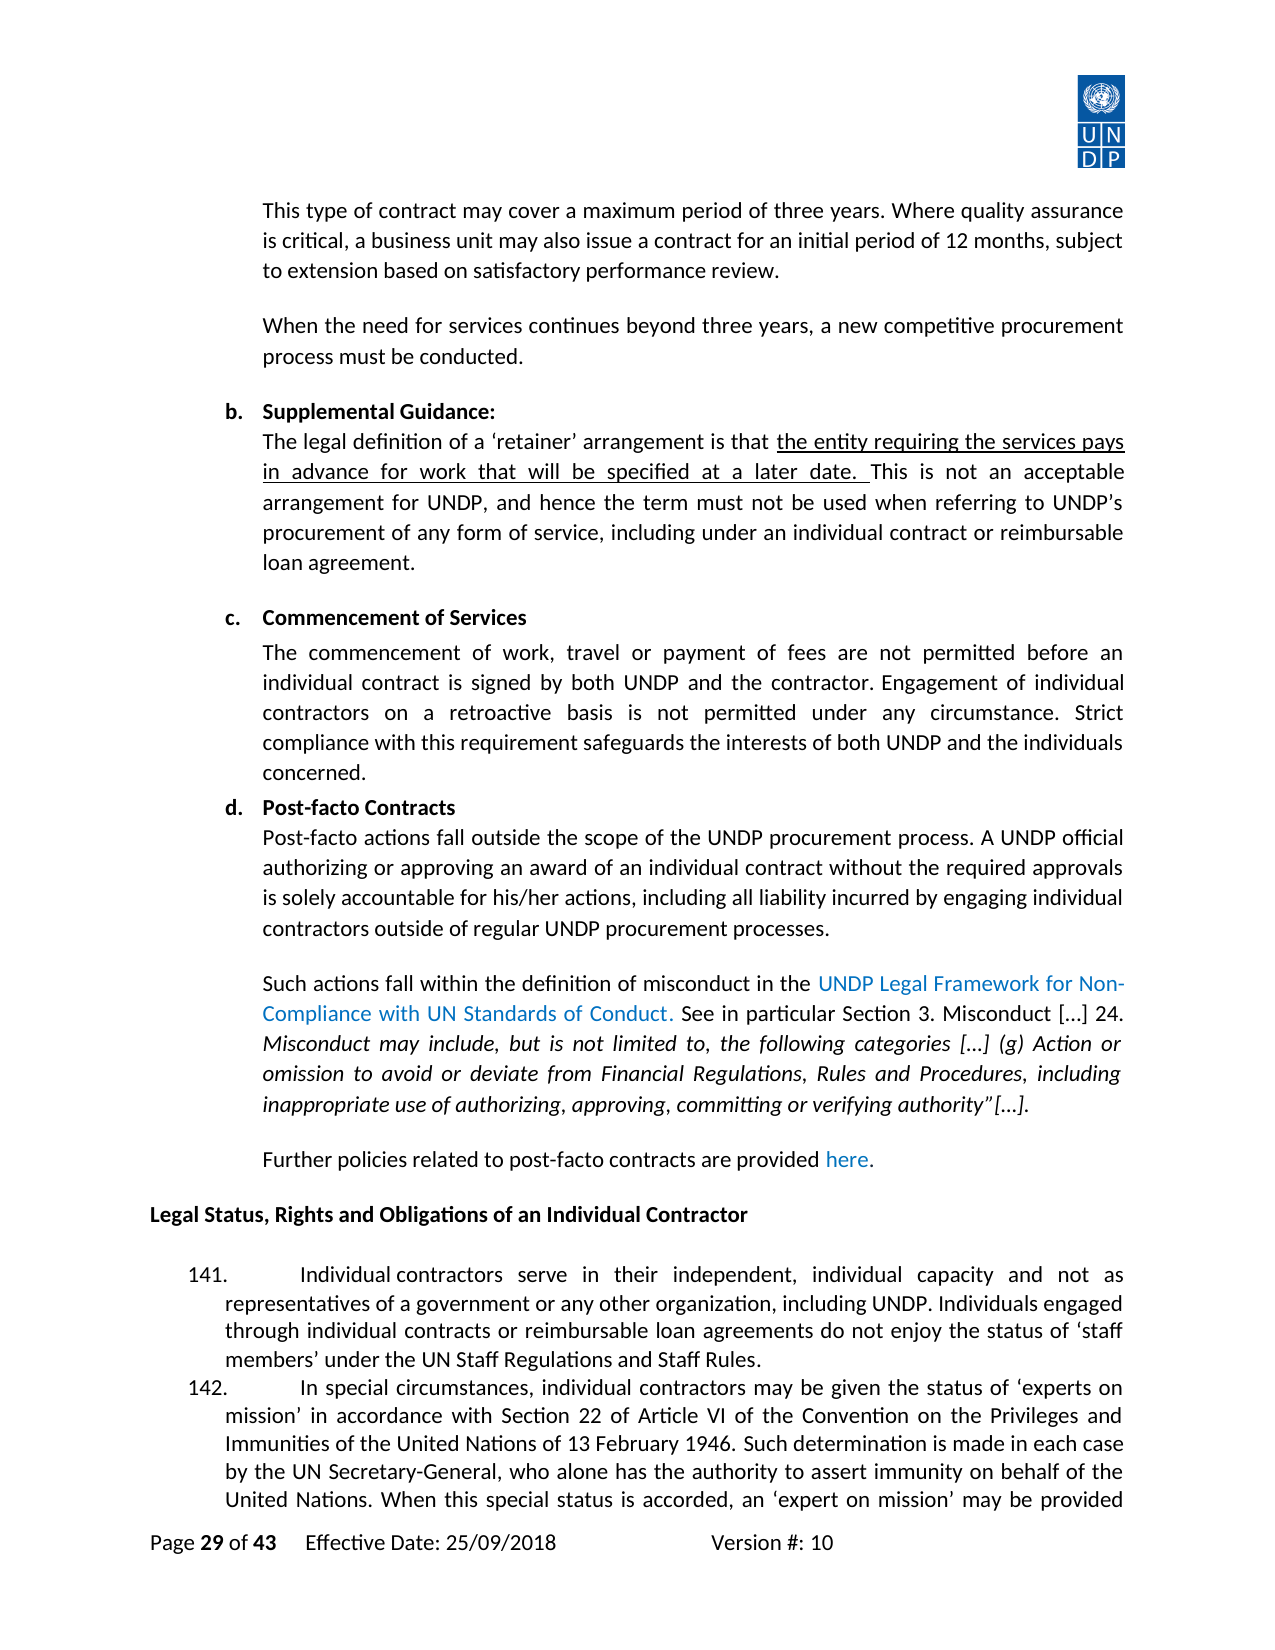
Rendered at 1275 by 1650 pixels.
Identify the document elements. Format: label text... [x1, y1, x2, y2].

text The legal definition of a ‘retainer’ arrangement is that the entity requiring the services pays in advance for work that will be specified at a later date. This is not an acceptable arrangement for UNDP, and hence the term must not be used when referring to UNDP’s procurement of any form of service, including under an individual contract or reimbursable loan agreement. [262, 427, 1125, 576]
text Post-facto actions fall outside the scope of the UNDP procurement process. A UNDP official authorizing or approving an award of an individual contract without the required approvals is solely accountable for his/her actions, including all liability incurred by engaging individual contractors outside of regular UNDP procurement processes. [262, 823, 1125, 942]
list Legal Status, Rights and Obligations of an Individual Contractor [150, 1200, 1125, 1228]
list Individual contractors serve in their independent, individual capacity and not as representatives of a government or any other organization, including UNDP. Individuals engaged through individual contracts or reimbursable loan agreements do not enjoy the status of ‘staff members’ under the UN Staff Regulations and Staff Rules. [187, 1261, 1125, 1373]
text Such actions fall within the definition of misconduct in the UNDP Legal Framework for Non-Compliance with UN Standards of Conduct. See in particular Section 3. Misconduct […] 24. Misconduct may include, but is not limited to, the following categories […] (g) Action or omission to avoid or deviate from Financial Regulations, Rules and Procedures, including inappropriate use of authorizing, approving, committing or verifying authority”[…]. [262, 969, 1125, 1118]
picture [1076, 75, 1125, 168]
text Commencement of Services [225, 603, 1125, 631]
text Supplemental Guidance: [225, 397, 1125, 425]
list The commencement of work, travel or payment of fees are not permitted before an individual contract is signed by both UNDP and the contractor. Engagement of individual contractors on a retroactive basis is not permitted under any circumstance. Strict compliance with this requirement safeguards the interests of both UNDP and the individuals concerned. [262, 638, 1125, 787]
text Further policies related to post-facto contracts are provided here. [262, 1145, 1125, 1173]
text This type of contract may cover a maximum period of three years. Where quality assurance is critical, a business unit may also issue a contract for an initial period of 12 months, subject to extension based on satisfactory performance review. [262, 196, 1125, 284]
text When the need for services continues beyond three years, a new competitive procurement process must be conducted. [262, 312, 1125, 370]
text Post-facto Contracts [225, 793, 1125, 821]
